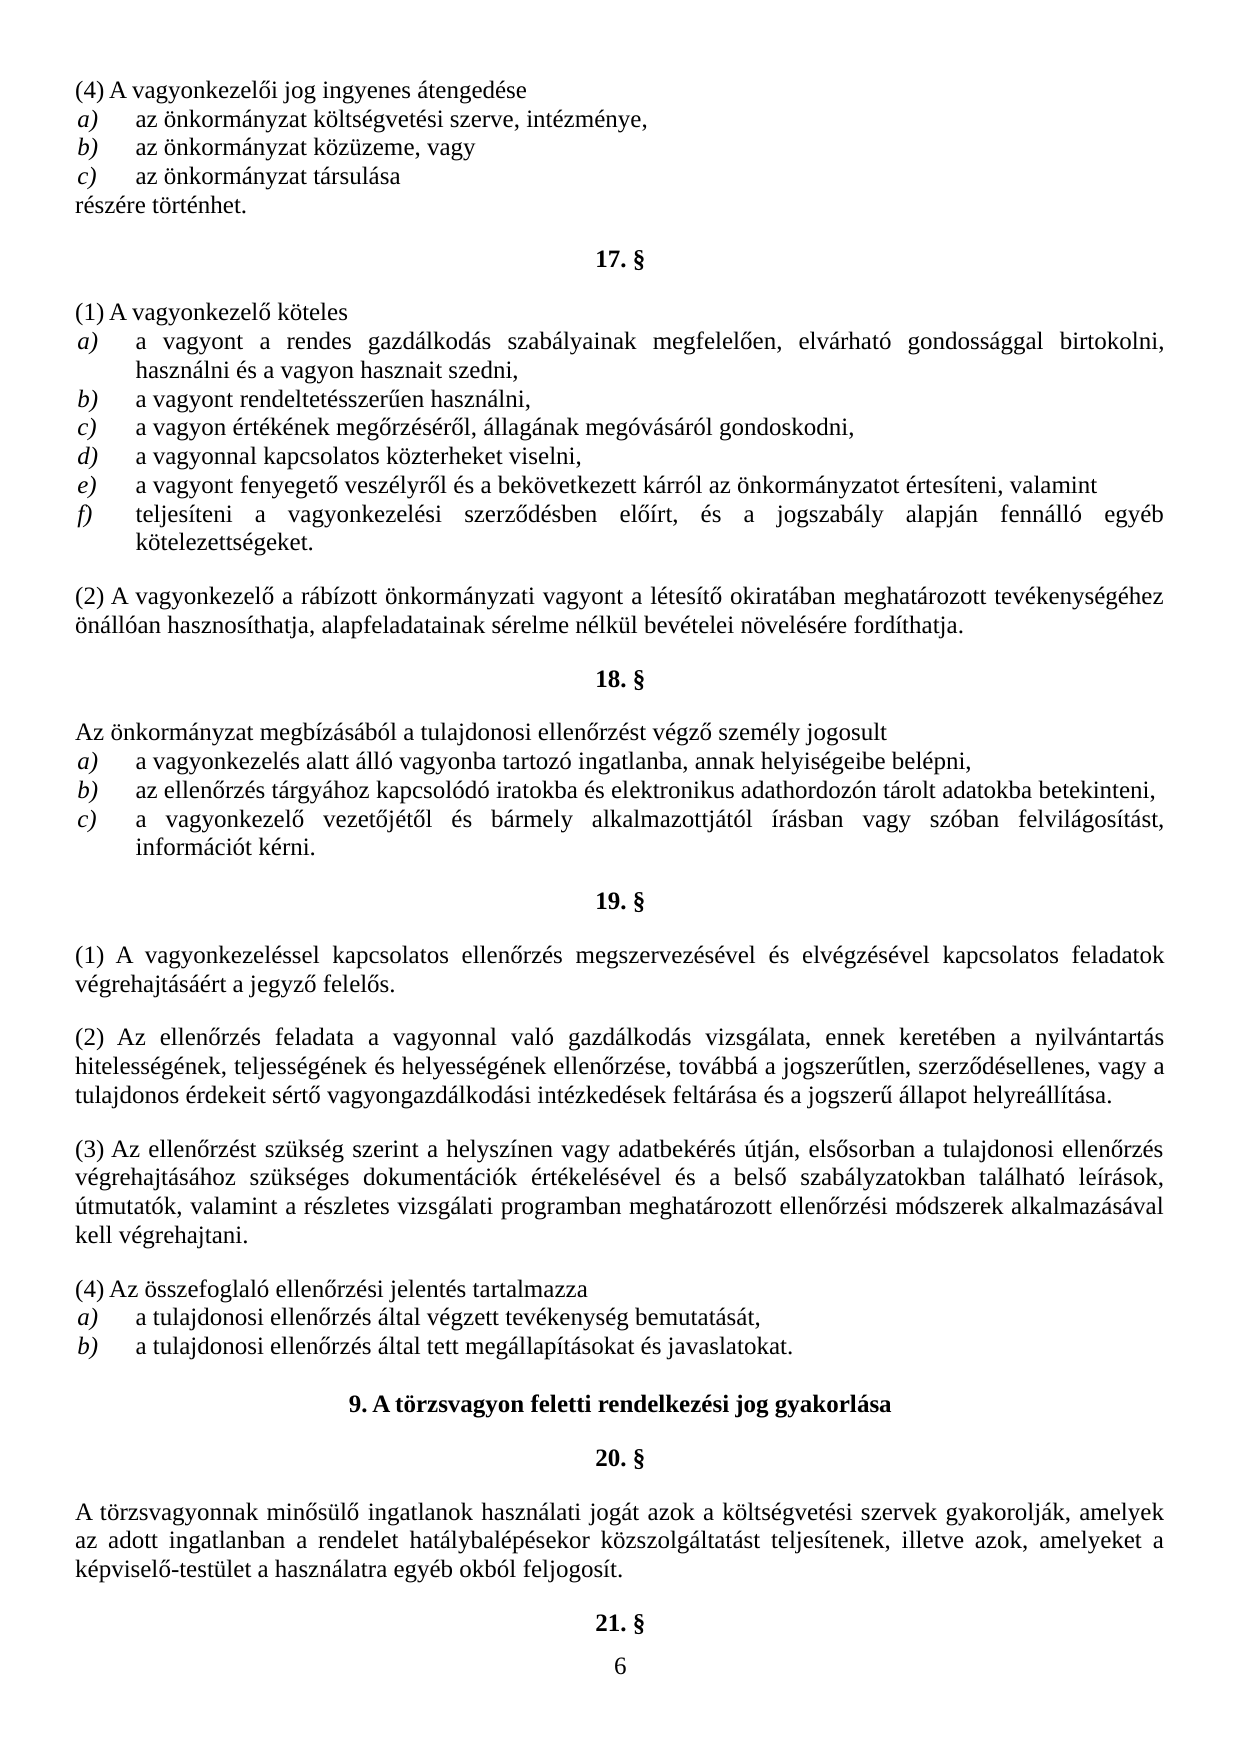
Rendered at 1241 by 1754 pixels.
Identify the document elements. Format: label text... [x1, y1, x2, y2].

text 19. § [75, 886, 1165, 915]
text c) a vagyon értékének megőrzéséről, állagának megóvásáról gondoskodni, [77, 412, 1165, 441]
text 21. § [75, 1608, 1165, 1637]
text b) a tulajdonosi ellenőrzés által tett megállapításokat és javaslatokat. [77, 1331, 1165, 1360]
text d) a vagyonnal kapcsolatos közterheket viselni, [77, 441, 1165, 470]
text c) az önkormányzat társulása [77, 161, 1165, 190]
text (3) Az ellenőrzést szükség szerint a helyszínen vagy adatbekérés útján, elsősorban a tulajdonosi ellenőrzés végrehajtásához szükséges dokumentációk értékelésével és a belső szabályzatokban található leírások, útmutatók, valamint a részletes vizsgálati programban meghatározott ellenőrzési módszerek alkalmazásával kell végrehajtani. [75, 1134, 1165, 1249]
text (4) Az összefoglaló ellenőrzési jelentés tartalmazza [75, 1274, 1165, 1302]
text b) az ellenőrzés tárgyához kapcsolódó iratokba és elektronikus adathordozón tárolt adatokba betekinteni, [77, 775, 1165, 804]
text 20. § [75, 1443, 1165, 1472]
text f) teljesíteni a vagyonkezelési szerződésben előírt, és a jogszabály alapján fennálló egyéb kötelezettségeket. [77, 499, 1165, 556]
text (4) A vagyonkezelői jog ingyenes átengedése [75, 75, 1165, 104]
text b) a vagyont rendeltetésszerűen használni, [77, 384, 1165, 412]
text b) az önkormányzat közüzeme, vagy [77, 132, 1165, 161]
text Az önkormányzat megbízásából a tulajdonosi ellenőrzést végző személy jogosult [75, 717, 1165, 746]
text 9. A törzsvagyon feletti rendelkezési jog gyakorlása [75, 1389, 1165, 1418]
text a) az önkormányzat költségvetési szerve, intézménye, [77, 104, 1165, 132]
text részére történhet. [75, 190, 1165, 219]
text A törzsvagyonnak minősülő ingatlanok használati jogát azok a költségvetési szervek gyakorolják, amelyek az adott ingatlanban a rendelet hatálybalépésekor közszolgáltatást teljesítenek, illetve azok, amelyeket a képviselő-testület a használatra egyéb okból feljogosít. [75, 1497, 1165, 1583]
text e) a vagyont fenyegető veszélyről és a bekövetkezett kárról az önkormányzatot értesíteni, valamint [77, 470, 1165, 499]
text 17. § [75, 244, 1165, 272]
text a) a vagyont a rendes gazdálkodás szabályainak megfelelően, elvárható gondossággal birtokolni, használni és a vagyon hasznait szedni, [77, 326, 1165, 384]
text 18. § [75, 664, 1165, 692]
text a) a tulajdonosi ellenőrzés által végzett tevékenység bemutatását, [77, 1302, 1165, 1331]
text (1) A vagyonkezeléssel kapcsolatos ellenőrzés megszervezésével és elvégzésével kapcsolatos feladatok végrehajtásáért a jegyző felelős. [75, 940, 1165, 997]
text a) a vagyonkezelés alatt álló vagyonba tartozó ingatlanba, annak helyiségeibe belépni, [77, 746, 1165, 775]
text (2) Az ellenőrzés feladata a vagyonnal való gazdálkodás vizsgálata, ennek keretében a nyilvántartás hitelességének, teljességének és helyességének ellenőrzése, továbbá a jogszerűtlen, szerződésellenes, vagy a tulajdonos érdekeit sértő vagyongazdálkodási intézkedések feltárása és a jogszerű állapot helyreállítása. [75, 1022, 1165, 1109]
text (2) A vagyonkezelő a rábízott önkormányzati vagyont a létesítő okiratában meghatározott tevékenységéhez önállóan hasznosíthatja, alapfeladatainak sérelme nélkül bevételei növelésére fordíthatja. [75, 581, 1165, 639]
text (1) A vagyonkezelő köteles [75, 297, 1165, 326]
text c) a vagyonkezelő vezetőjétől és bármely alkalmazottjától írásban vagy szóban felvilágosítást, információt kérni. [77, 804, 1165, 861]
